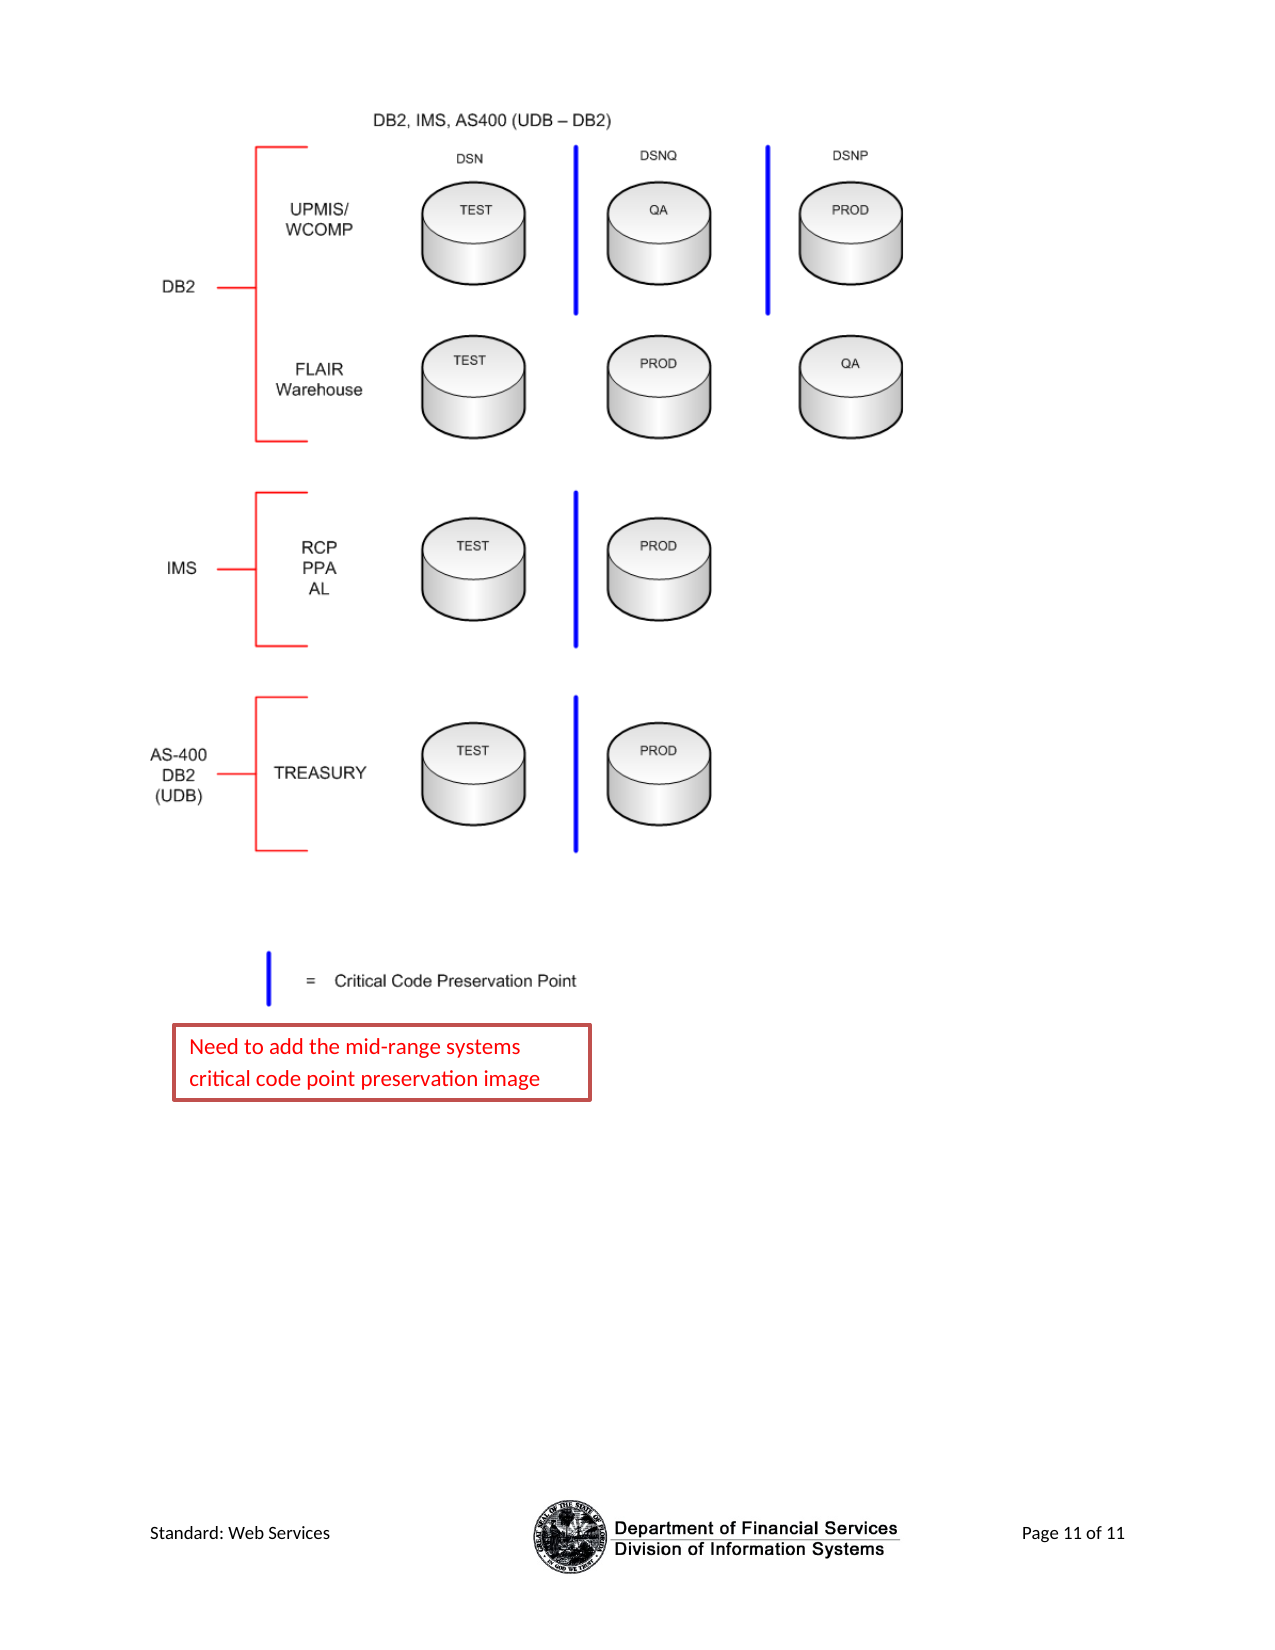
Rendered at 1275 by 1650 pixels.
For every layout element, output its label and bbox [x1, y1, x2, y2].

picture [150, 108, 904, 1007]
picture [526, 1494, 912, 1582]
